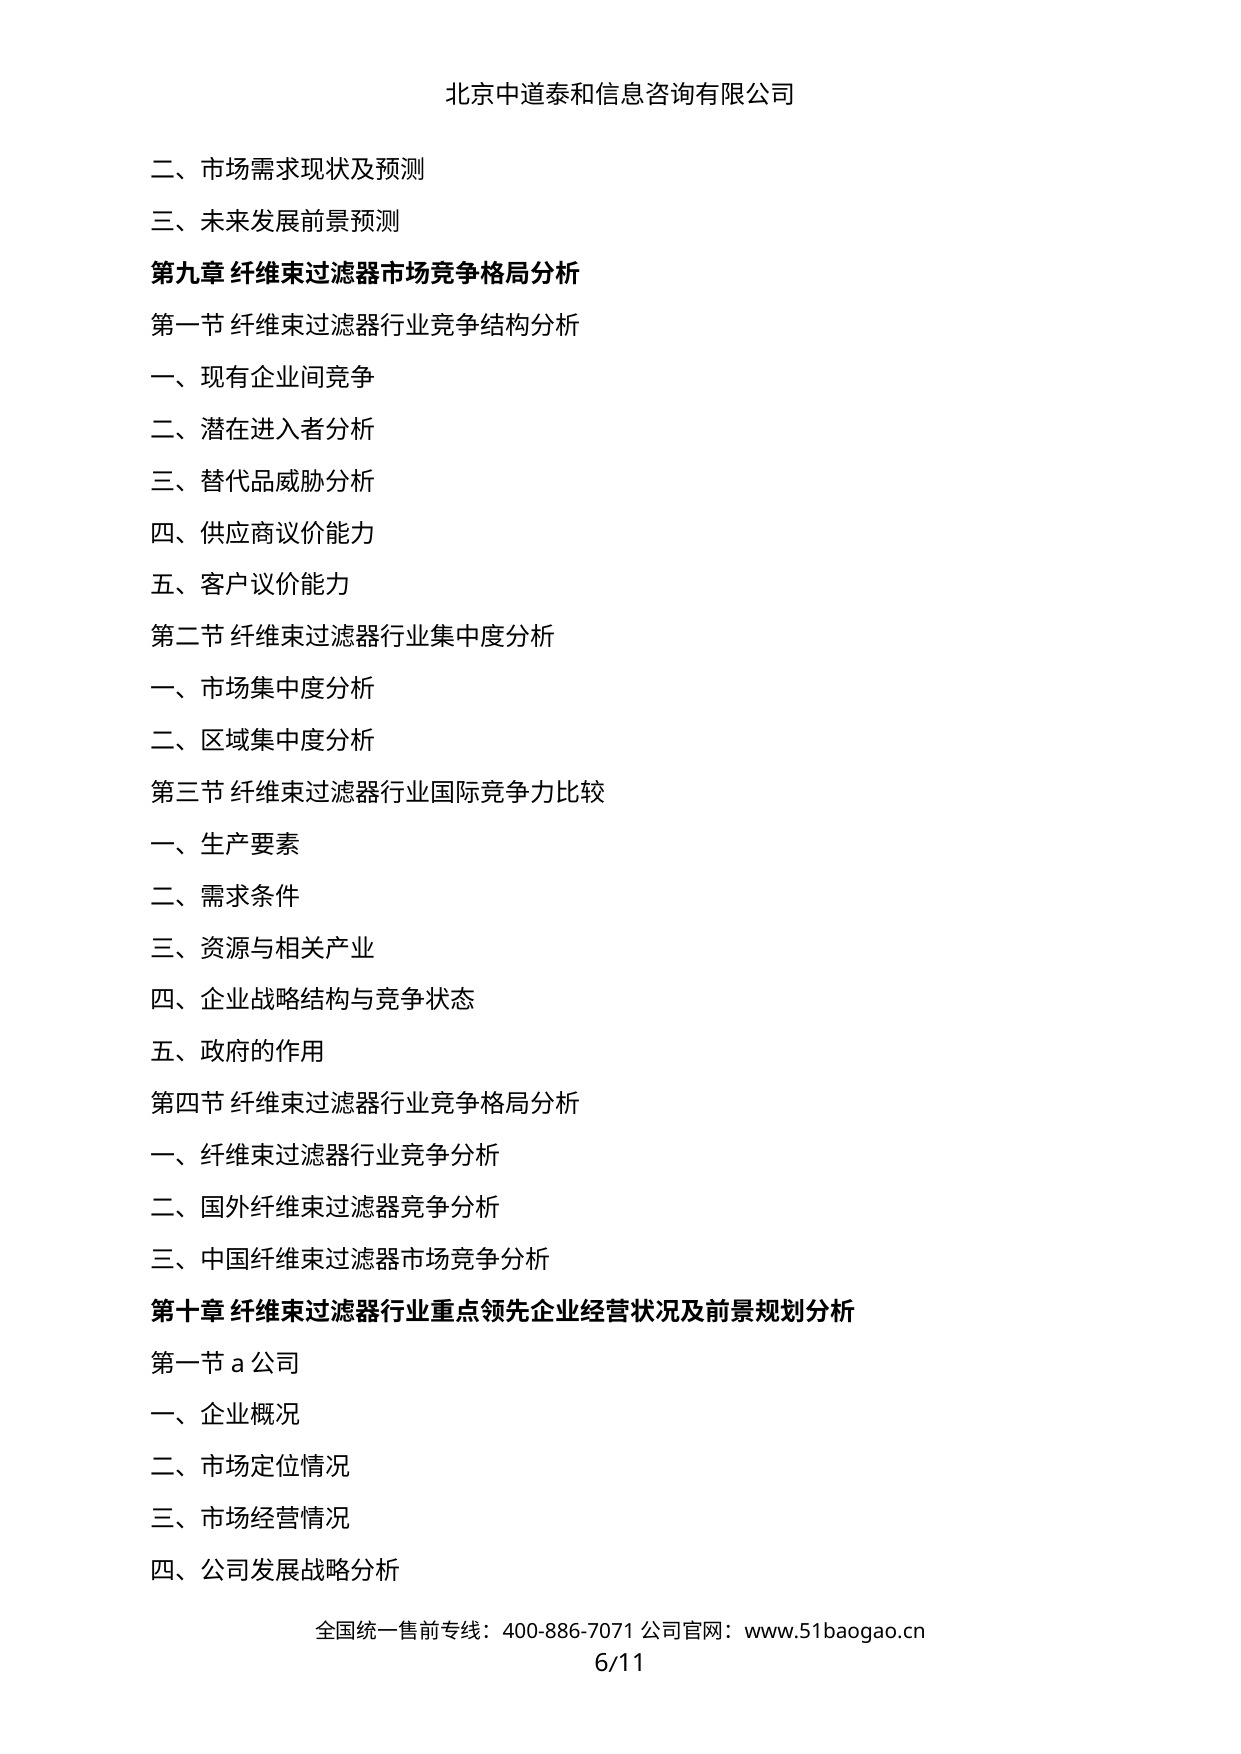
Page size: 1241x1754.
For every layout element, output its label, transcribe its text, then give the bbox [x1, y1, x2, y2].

text 第四节 纤维束过滤器行业竞争格局分析 [150, 1084, 1090, 1120]
text 三、替代品威胁分析 [150, 461, 1090, 497]
text 第三节 纤维束过滤器行业国际竞争力比较 [150, 772, 1090, 809]
text 一、纤维束过滤器行业竞争分析 [150, 1136, 1090, 1172]
text 三、市场经营情况 [150, 1499, 1090, 1535]
text 第一节 纤维束过滤器行业竞争结构分析 [150, 306, 1090, 342]
text 一、市场集中度分析 [150, 669, 1090, 705]
text 三、未来发展前景预测 [150, 202, 1090, 238]
text 二、潜在进入者分析 [150, 409, 1090, 446]
text 二、国外纤维束过滤器竞争分析 [150, 1187, 1090, 1224]
text 三、资源与相关产业 [150, 928, 1090, 964]
text 五、政府的作用 [150, 1032, 1090, 1068]
text 三、中国纤维束过滤器市场竞争分析 [150, 1239, 1090, 1276]
text 第九章 纤维束过滤器市场竞争格局分析 [150, 254, 1090, 290]
text 四、企业战略结构与竞争状态 [150, 980, 1090, 1016]
text 一、企业概况 [150, 1395, 1090, 1431]
text 二、市场定位情况 [150, 1447, 1090, 1483]
text 二、需求条件 [150, 876, 1090, 912]
text 四、供应商议价能力 [150, 513, 1090, 549]
text 第十章 纤维束过滤器行业重点领先企业经营状况及前景规划分析 [150, 1291, 1090, 1327]
text 五、客户议价能力 [150, 565, 1090, 601]
text 二、区域集中度分析 [150, 721, 1090, 757]
text 第一节 a公司 [150, 1343, 1090, 1379]
text 二、市场需求现状及预测 [150, 150, 1090, 186]
text 四、公司发展战略分析 [150, 1551, 1090, 1587]
text 一、生产要素 [150, 824, 1090, 861]
text 一、现有企业间竞争 [150, 357, 1090, 394]
text 第二节 纤维束过滤器行业集中度分析 [150, 617, 1090, 653]
